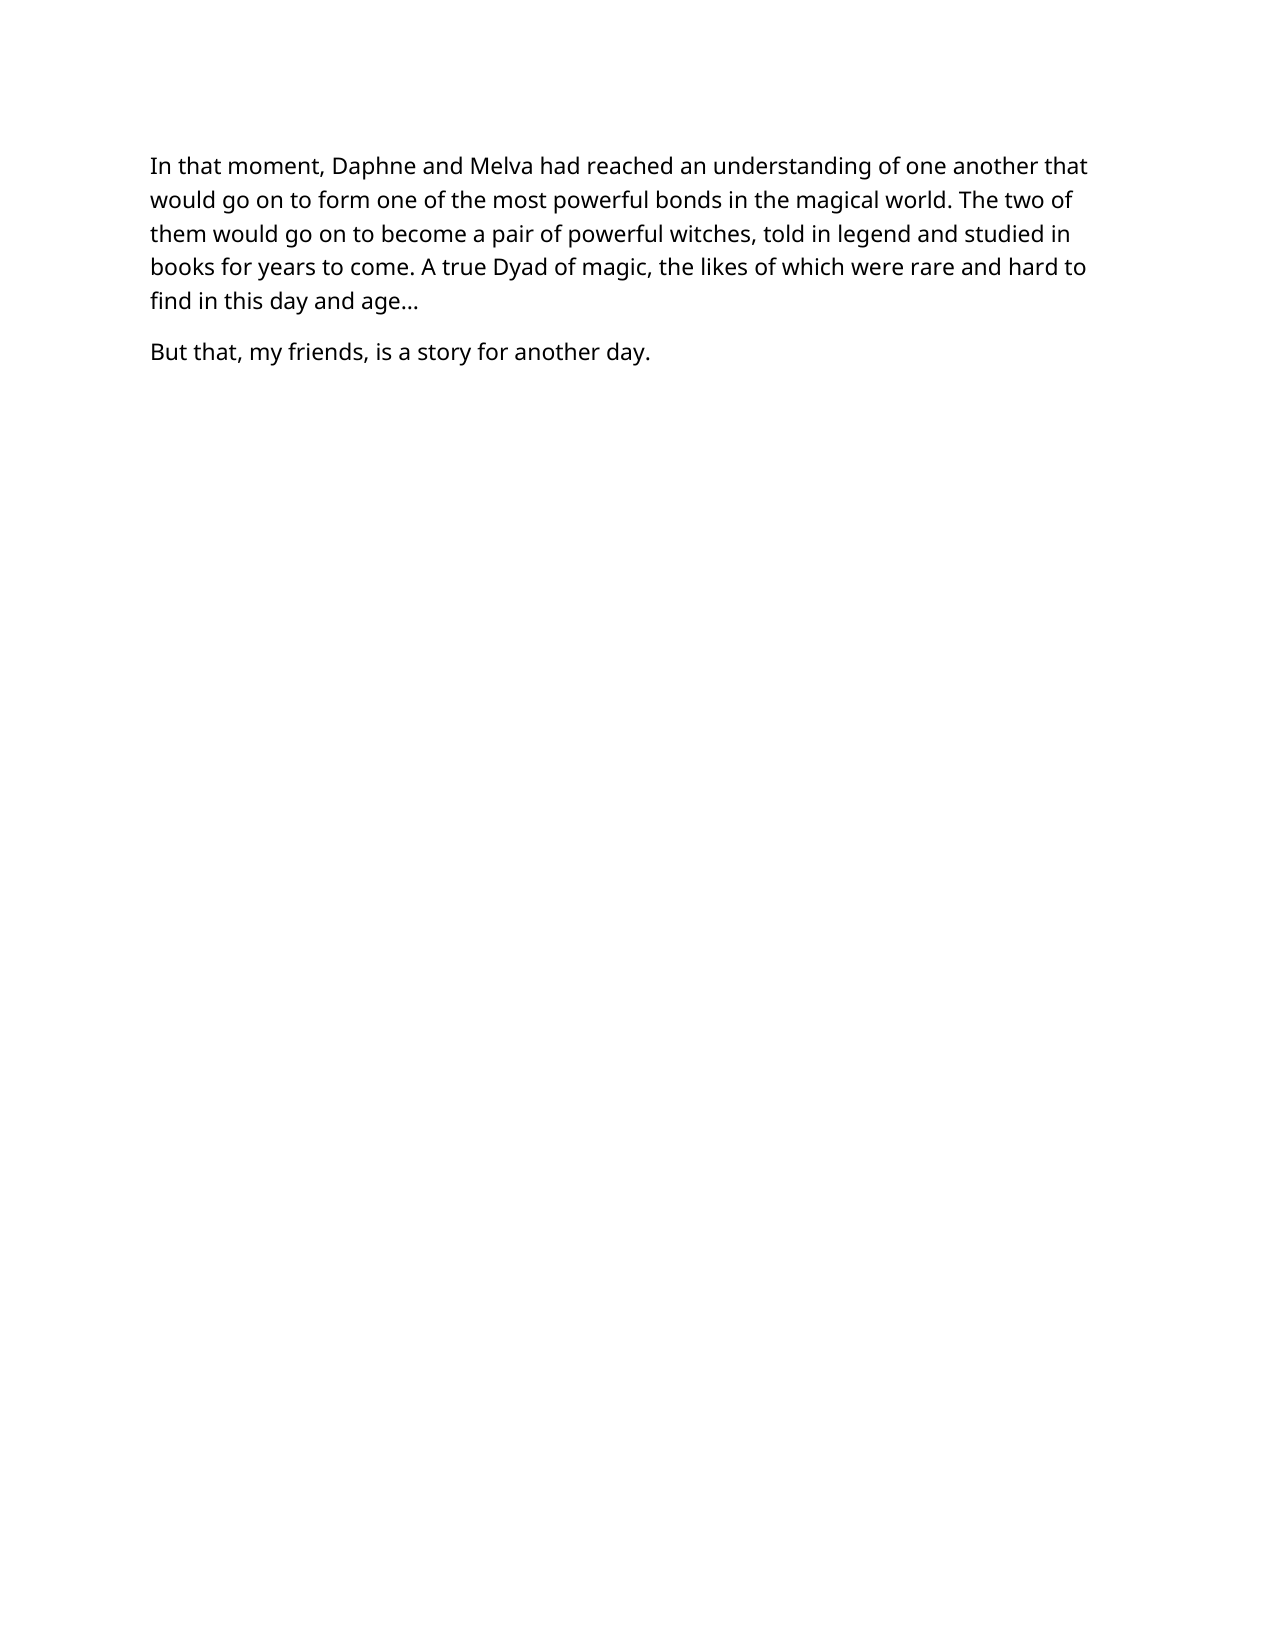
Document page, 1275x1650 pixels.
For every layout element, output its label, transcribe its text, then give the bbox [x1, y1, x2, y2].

text But that, my friends, is a story for another day. [150, 335, 1125, 367]
text In that moment, Daphne and Melva had reached an understanding of one another that would go on to form one of the most powerful bonds in the magical world. The two of them would go on to become a pair of powerful witches, told in legend and studied in books for years to come. A true Dyad of magic, the likes of which were rare and hard to find in this day and age… [150, 150, 1125, 316]
